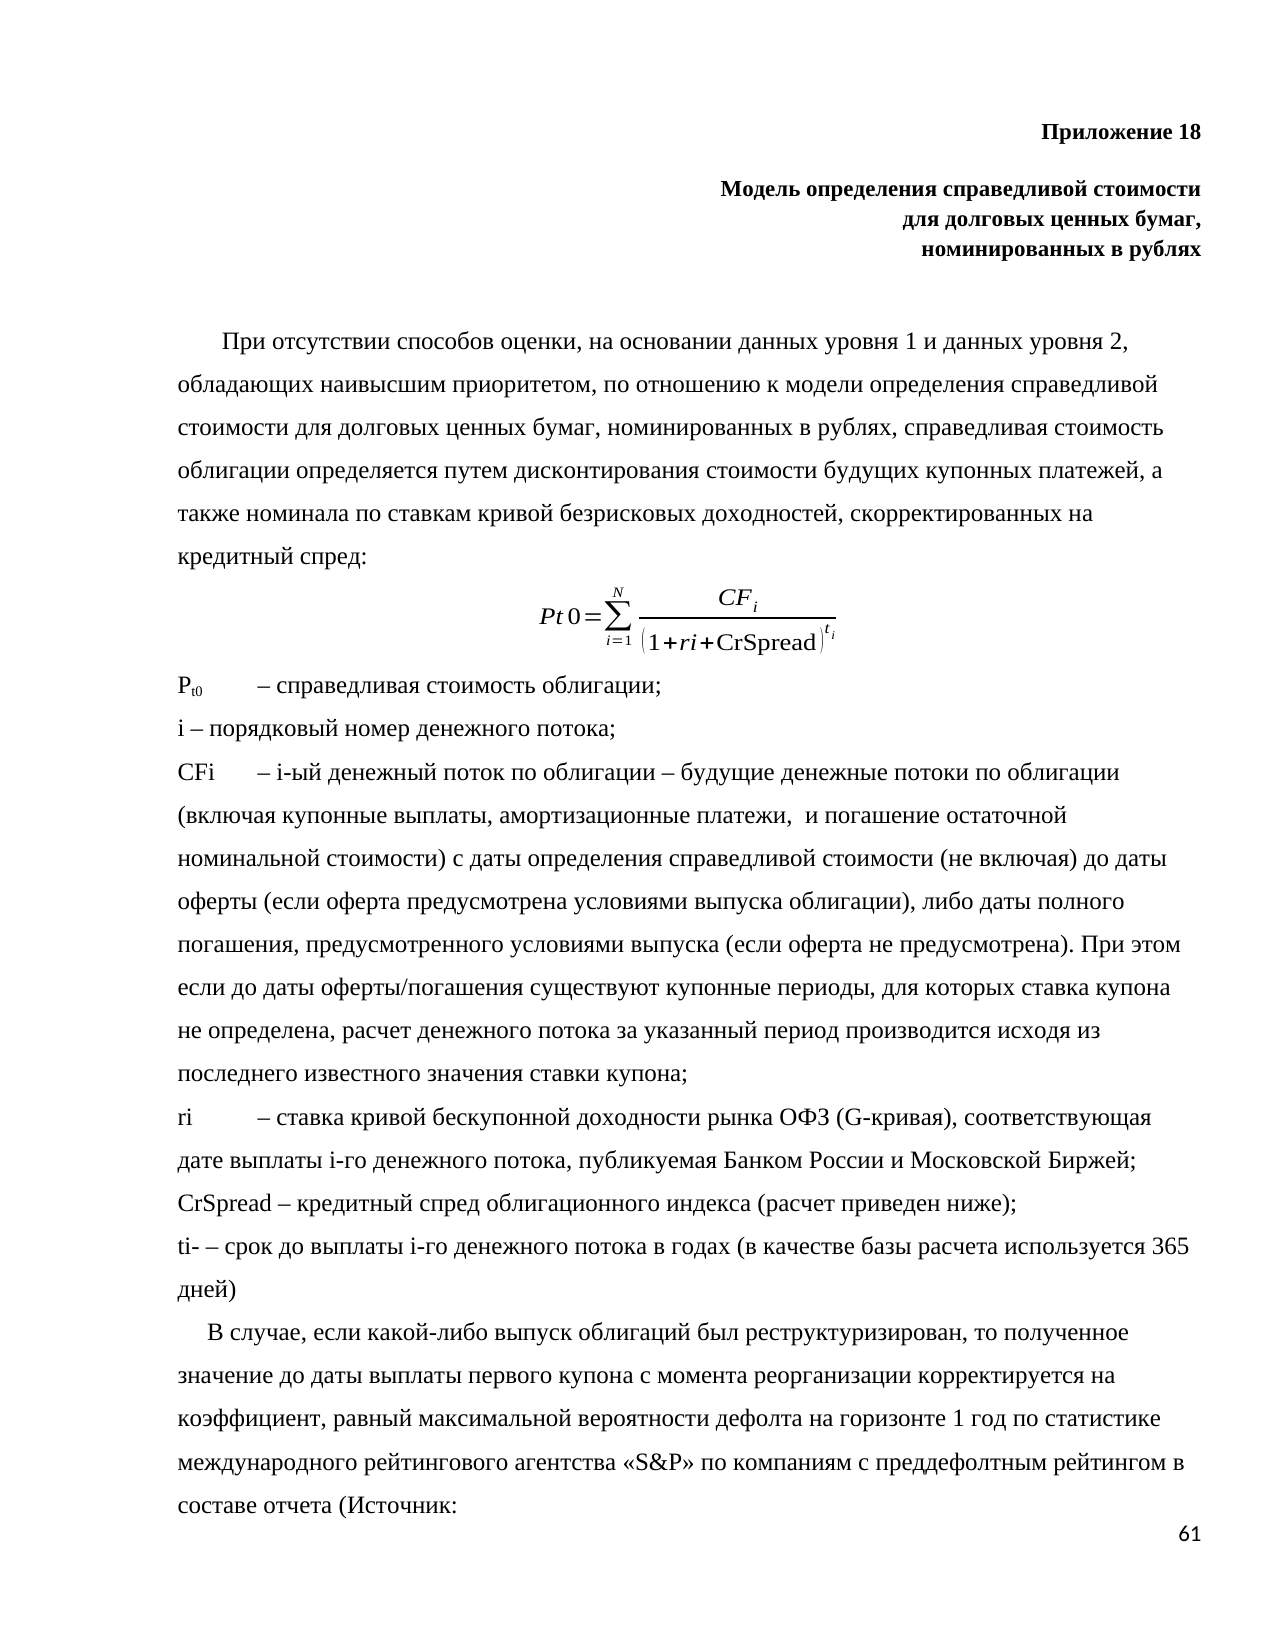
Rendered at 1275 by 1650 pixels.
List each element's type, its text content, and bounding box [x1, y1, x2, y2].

text CFi – i-ый денежный поток по облигации – будущие денежные потоки по облигации (включая купонные выплаты, амортизационные платежи, и погашение остаточной номинальной стоимости) с даты определения справедливой стоимости (не включая) до даты оферты (если оферта предусмотрена условиями выпуска облигации), либо даты полного погашения, предусмотренного условиями выпуска (если оферта не предусмотрена). При этом если до даты оферты/погашения существуют купонные периоды, для которых ставка купона не определена, расчет денежного потока за указанный период производится исходя из последнего известного значения ставки купона; [177, 757, 1201, 1087]
text ti- – срок до выплаты i-го денежного потока в годах (в качестве базы расчета используется 365 дней) [177, 1231, 1201, 1303]
text Приложение 18 [177, 118, 1201, 144]
text Pt0 – справедливая стоимость облигации; [177, 670, 1201, 699]
list Модель определения справедливой стоимости [177, 175, 1201, 201]
list для долговых ценных бумаг, [177, 205, 1201, 231]
text i – порядковый номер денежного потока; [177, 713, 1201, 742]
text CrSpread – кредитный спред облигационного индекса (расчет приведен ниже); [177, 1188, 1201, 1217]
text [177, 1317, 1201, 1518]
text ri – ставка кривой бескупонной доходности рынка ОФЗ (G-кривая), соответствующая дате выплаты i-го денежного потока, публикуемая Банком России и Московской Биржей; [177, 1102, 1201, 1173]
list номинированных в рублях [177, 235, 1201, 261]
text При отсутствии способов оценки, на основании данных уровня 1 и данных уровня 2, обладающих наивысшим приоритетом, по отношению к модели определения справедливой стоимости для долговых ценных бумаг, номинированных в рублях, справедливая стоимость облигации определяется путем дисконтирования стоимости будущих купонных платежей, а также номинала по ставкам кривой безрисковых доходностей, скорректированных на кредитный спред: [177, 326, 1201, 570]
